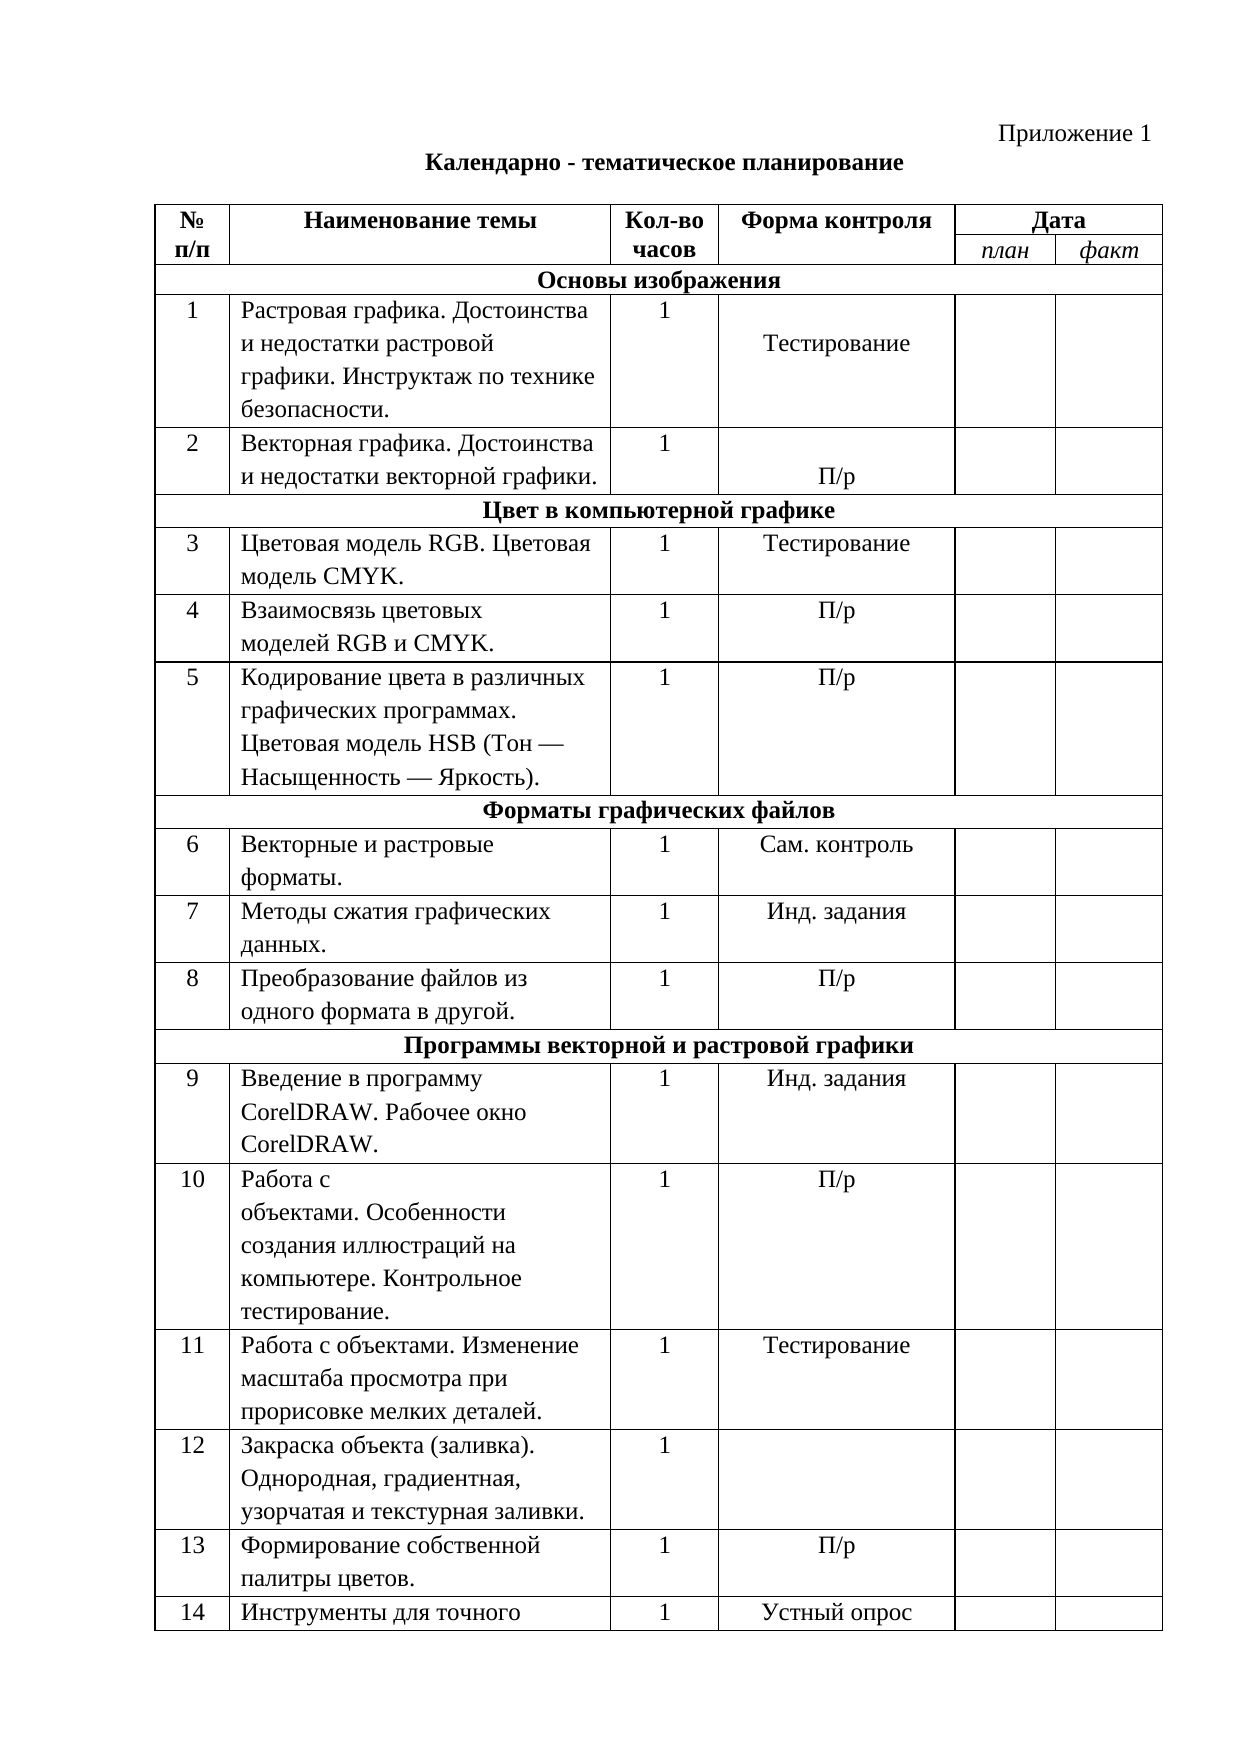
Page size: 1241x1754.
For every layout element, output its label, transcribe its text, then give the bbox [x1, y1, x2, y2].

table_cell [1056, 1530, 1162, 1596]
table_cell [956, 295, 1055, 427]
table_cell [956, 595, 1055, 661]
table_cell [956, 1164, 1055, 1329]
table_cell [1056, 1330, 1162, 1429]
table_cell 1 [156, 295, 229, 427]
table_cell [1056, 428, 1162, 494]
table_cell Введение в программу CorelDRAW. Рабочее окно CorelDRAW. [230, 1064, 610, 1163]
table_cell Кодирование цвета в различных графических программах. Цветовая модель HSB (Тон — Насыщенность — Яркость). [230, 663, 610, 794]
table_cell Векторные и растровые форматы. [230, 829, 610, 895]
table_cell П/р [719, 663, 954, 794]
table_cell Закраска объекта (заливка). Однородная, градиентная, узорчатая и текстурная заливки. [230, 1430, 610, 1529]
table_cell Цвет в компьютерной графике [156, 495, 1162, 527]
table_cell 1 [611, 963, 718, 1029]
table_cell П/р [719, 1164, 954, 1329]
table_cell 11 [156, 1330, 229, 1429]
table_cell [1056, 963, 1162, 1029]
table_cell Преобразование файлов из одного формата в другой. [230, 963, 610, 1029]
table_cell Взаимосвязь цветовых моделей RGB и CMYK. [230, 595, 610, 661]
table_cell план [956, 235, 1055, 264]
table_cell Тестирование [719, 528, 954, 594]
table_cell 1 [611, 1164, 718, 1329]
table_cell Программы векторной и растровой графики [156, 1030, 1162, 1062]
table_cell 1 [611, 595, 718, 661]
table_cell [956, 1064, 1055, 1163]
table_cell [956, 1530, 1055, 1596]
table_cell 1 [611, 1597, 718, 1630]
table_cell 4 [156, 595, 229, 661]
table_cell 1 [611, 1530, 718, 1596]
table_cell [956, 1430, 1055, 1529]
table_cell Тестирование [719, 295, 954, 427]
table_cell Работа с объектами. Особенности создания иллюстраций на компьютере. Контрольное тестирование. [230, 1164, 610, 1329]
table_cell [956, 428, 1055, 494]
table_cell факт [1056, 235, 1162, 264]
table_cell П/р [719, 1530, 954, 1596]
table_cell Форматы графических файлов [156, 796, 1162, 828]
table_cell 9 [156, 1064, 229, 1163]
table_cell 5 [156, 663, 229, 794]
table_cell [956, 663, 1055, 794]
table_cell 13 [156, 1530, 229, 1596]
table_cell 1 [611, 663, 718, 794]
table_cell Формирование собственной палитры цветов. [230, 1530, 610, 1596]
table_header № п/п [156, 205, 229, 264]
table_cell [956, 829, 1055, 895]
table_cell Работа с объектами. Изменение масштаба просмотра при прорисовке мелких деталей. [230, 1330, 610, 1429]
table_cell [230, 1597, 610, 1630]
table_cell [1056, 1597, 1162, 1630]
table_cell 6 [156, 829, 229, 895]
table_cell Цветовая модель RGB. Цветовая модель CMYK. [230, 528, 610, 594]
table_header Наименование темы [230, 205, 610, 264]
table_cell Сам. контроль [719, 829, 954, 895]
table_cell [956, 963, 1055, 1029]
table_cell Инд. задания [719, 896, 954, 962]
table_cell 2 [156, 428, 229, 494]
table_header Кол-во часов [611, 205, 718, 264]
table_cell Устный опрос [719, 1597, 954, 1630]
table_cell [1056, 528, 1162, 594]
table_cell [956, 528, 1055, 594]
table_cell [1056, 1064, 1162, 1163]
table_cell Инд. задания [719, 1064, 954, 1163]
table_cell 3 [156, 528, 229, 594]
table_cell 1 [611, 528, 718, 594]
table_header Дата [956, 205, 1162, 234]
table_cell 10 [156, 1164, 229, 1329]
table_cell [1056, 663, 1162, 794]
table_cell 1 [611, 829, 718, 895]
table_cell [956, 1597, 1055, 1630]
table_cell 12 [156, 1430, 229, 1529]
table_cell 1 [611, 1064, 718, 1163]
table_cell 14 [156, 1597, 229, 1630]
text Календарно - тематическое планирование [177, 147, 1152, 176]
table_cell 8 [156, 963, 229, 1029]
table_cell 1 [611, 428, 718, 494]
table_cell 1 [611, 1330, 718, 1429]
table_cell [1056, 896, 1162, 962]
table_cell [719, 1430, 954, 1529]
table_cell [956, 896, 1055, 962]
table_header Форма контроля [719, 205, 954, 264]
table_cell [1056, 595, 1162, 661]
table_cell [1056, 1164, 1162, 1329]
table_cell [1056, 829, 1162, 895]
table_cell 1 [611, 896, 718, 962]
table_cell П/р [719, 595, 954, 661]
table_cell Тестирование [719, 1330, 954, 1429]
table_cell 1 [611, 1430, 718, 1529]
table_cell [1056, 295, 1162, 427]
text Приложение 1 [177, 118, 1152, 147]
table_cell Растровая графика. Достоинства и недостатки растровой графики. Инструктаж по технике безопасности. [230, 295, 610, 427]
table_cell П/р [719, 428, 954, 494]
table_cell П/р [719, 963, 954, 1029]
table_cell Основы изображения [156, 265, 1162, 294]
table_cell 7 [156, 896, 229, 962]
table_cell [956, 1330, 1055, 1429]
table_cell Методы сжатия графических данных. [230, 896, 610, 962]
table_cell Векторная графика. Достоинства и недостатки векторной графики. [230, 428, 610, 494]
table_cell 1 [611, 295, 718, 427]
table_cell [1056, 1430, 1162, 1529]
